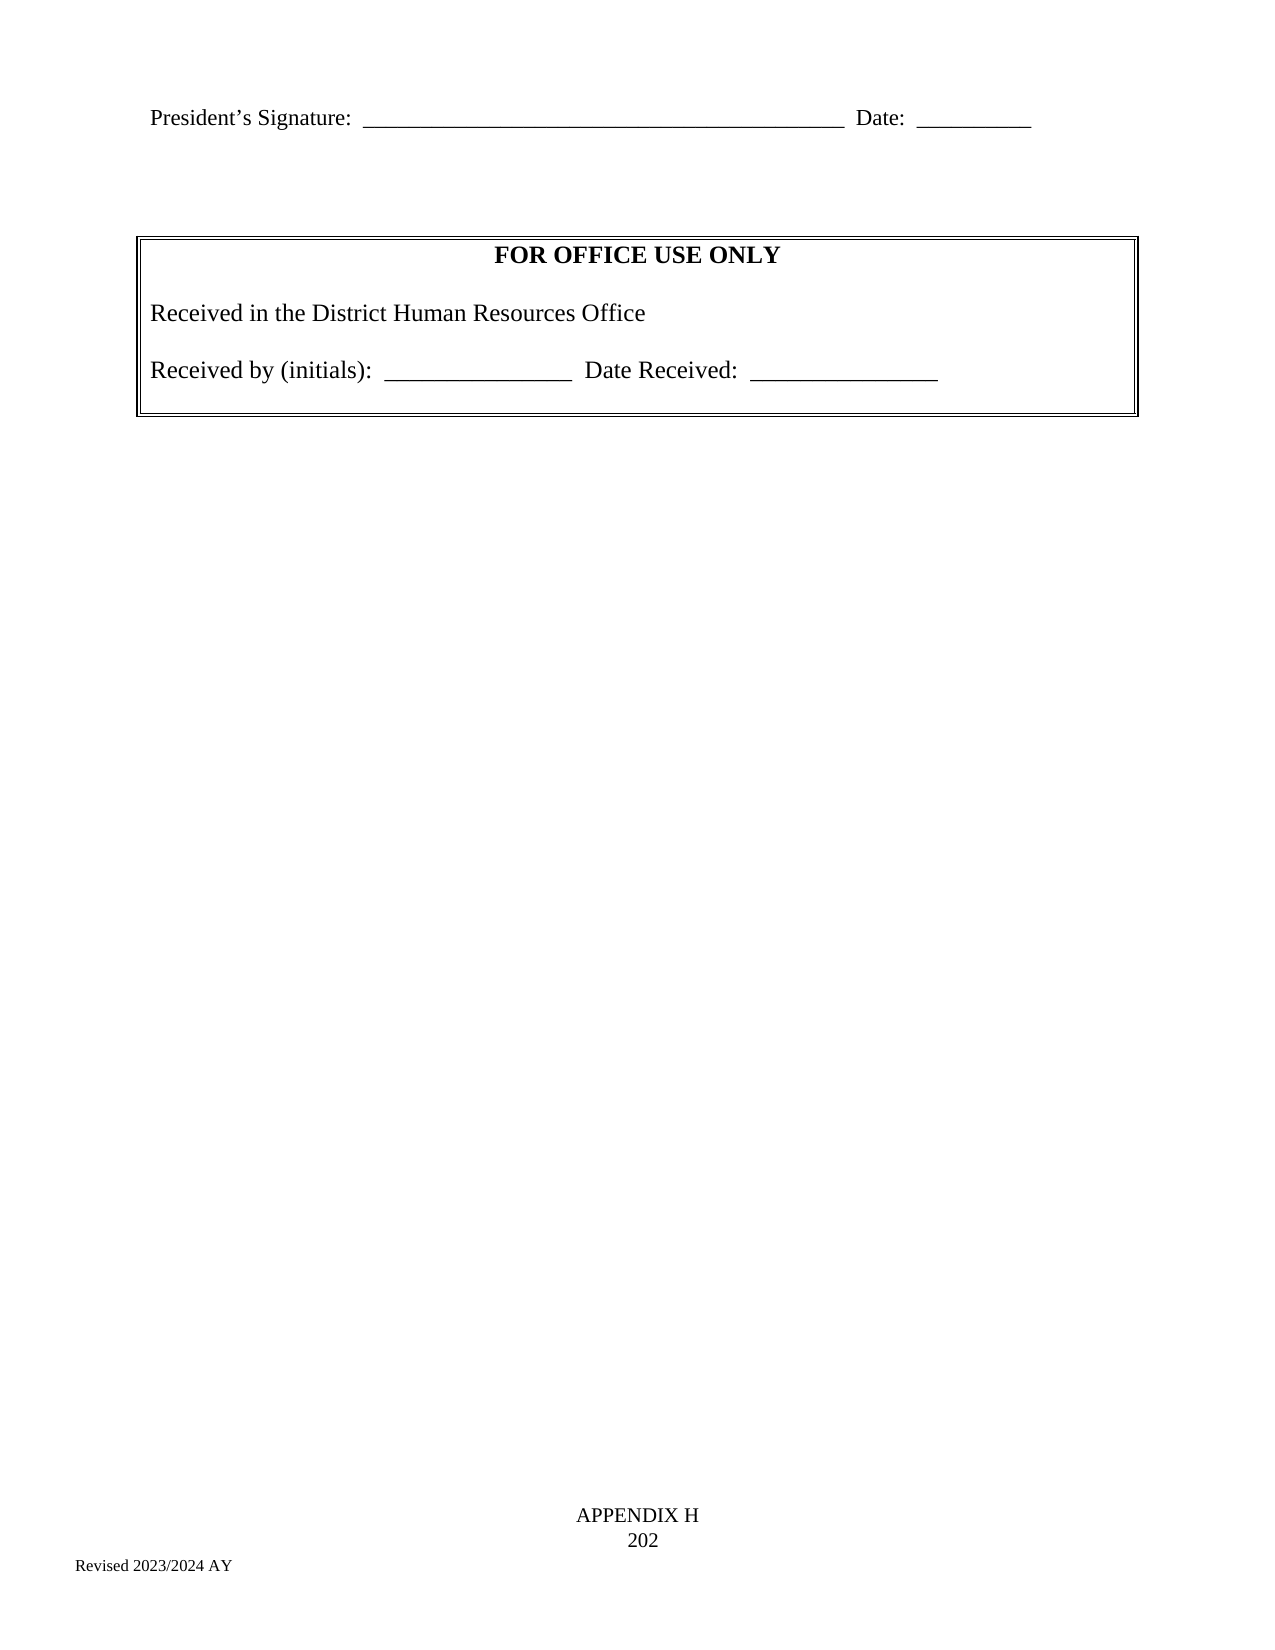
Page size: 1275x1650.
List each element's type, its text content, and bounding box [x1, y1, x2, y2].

table_header FOR OFFICE USE ONLY Received in the District Human Resources Office Received by (initials): _______________ Date Received: _______________ [141, 240, 1134, 413]
text President’s Signature: __________________________________________ Date: __________ [75, 104, 1200, 130]
